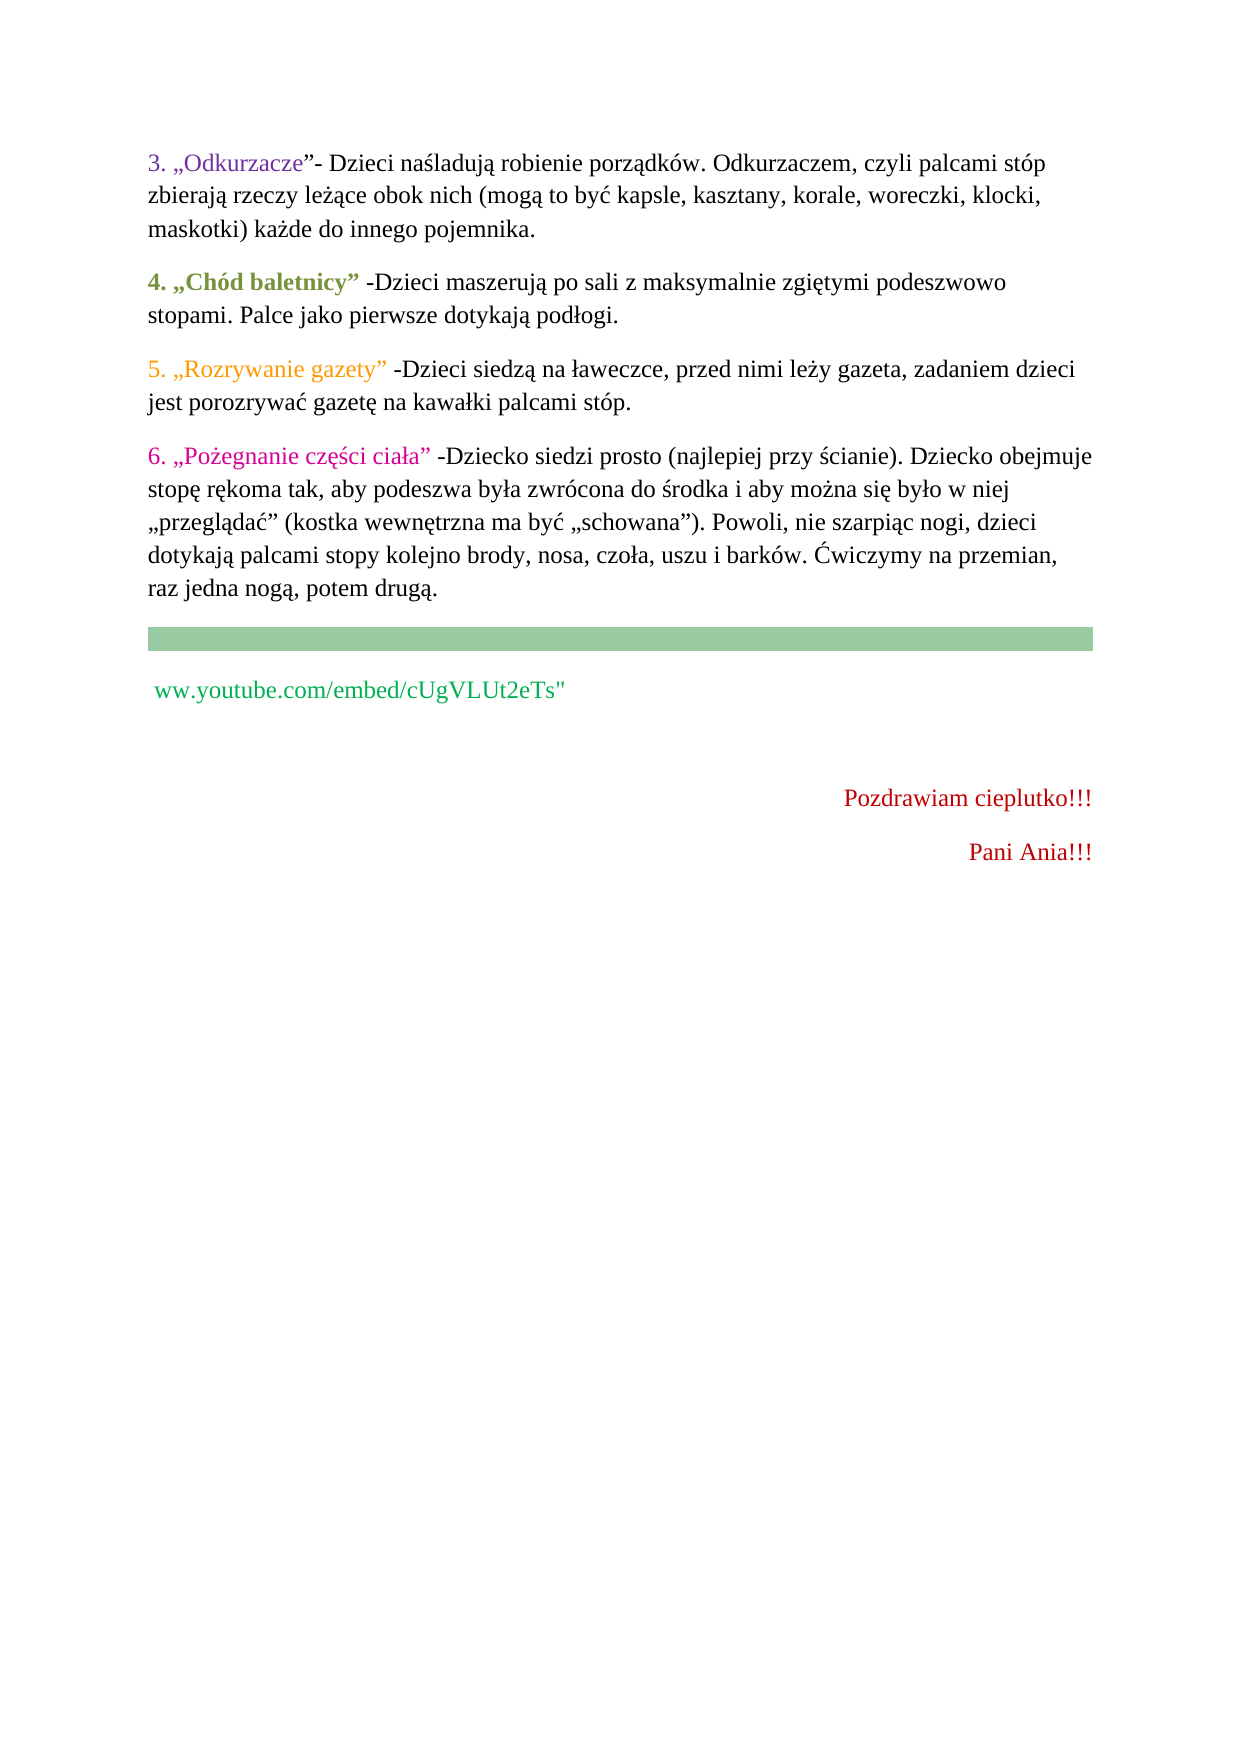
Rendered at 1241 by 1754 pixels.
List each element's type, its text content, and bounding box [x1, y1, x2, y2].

text 4. „Chód baletnicy” -Dzieci maszerują po sali z maksymalnie zgiętymi podeszwowo stopami. Palce jako pierwsze dotykają podłogi. [148, 267, 1093, 329]
text Pani Ania!!! [148, 837, 1093, 866]
text ww.youtube.com/embed/cUgVLUt2eTs" [148, 676, 1093, 704]
text 3. „Odkurzacze”- Dzieci naśladują robienie porządków. Odkurzaczem, czyli palcami stóp zbierają rzeczy leżące obok nich (mogą to być kapsle, kasztany, korale, woreczki, klocki, maskotki) każde do innego pojemnika. [148, 148, 1093, 242]
text Pozdrawiam cieplutko!!! [148, 783, 1093, 812]
text 5. „Rozrywanie gazety” -Dzieci siedzą na ławeczce, przed nimi leży gazeta, zadaniem dzieci jest porozrywać gazetę na kawałki palcami stóp. [148, 354, 1093, 416]
text 6. „Pożegnanie części ciała” -Dziecko siedzi prosto (najlepiej przy ścianie). Dziecko obejmuje stopę rękoma tak, aby podeszwa była zwrócona do środka i aby można się było w niej „przeglądać” (kostka wewnętrzna ma być „schowana”). Powoli, nie szarpiąc nogi, dzieci dotykają palcami stopy kolejno brody, nosa, czoła, uszu i barków. Ćwiczymy na przemian, raz jedna nogą, potem drugą. [148, 441, 1093, 602]
